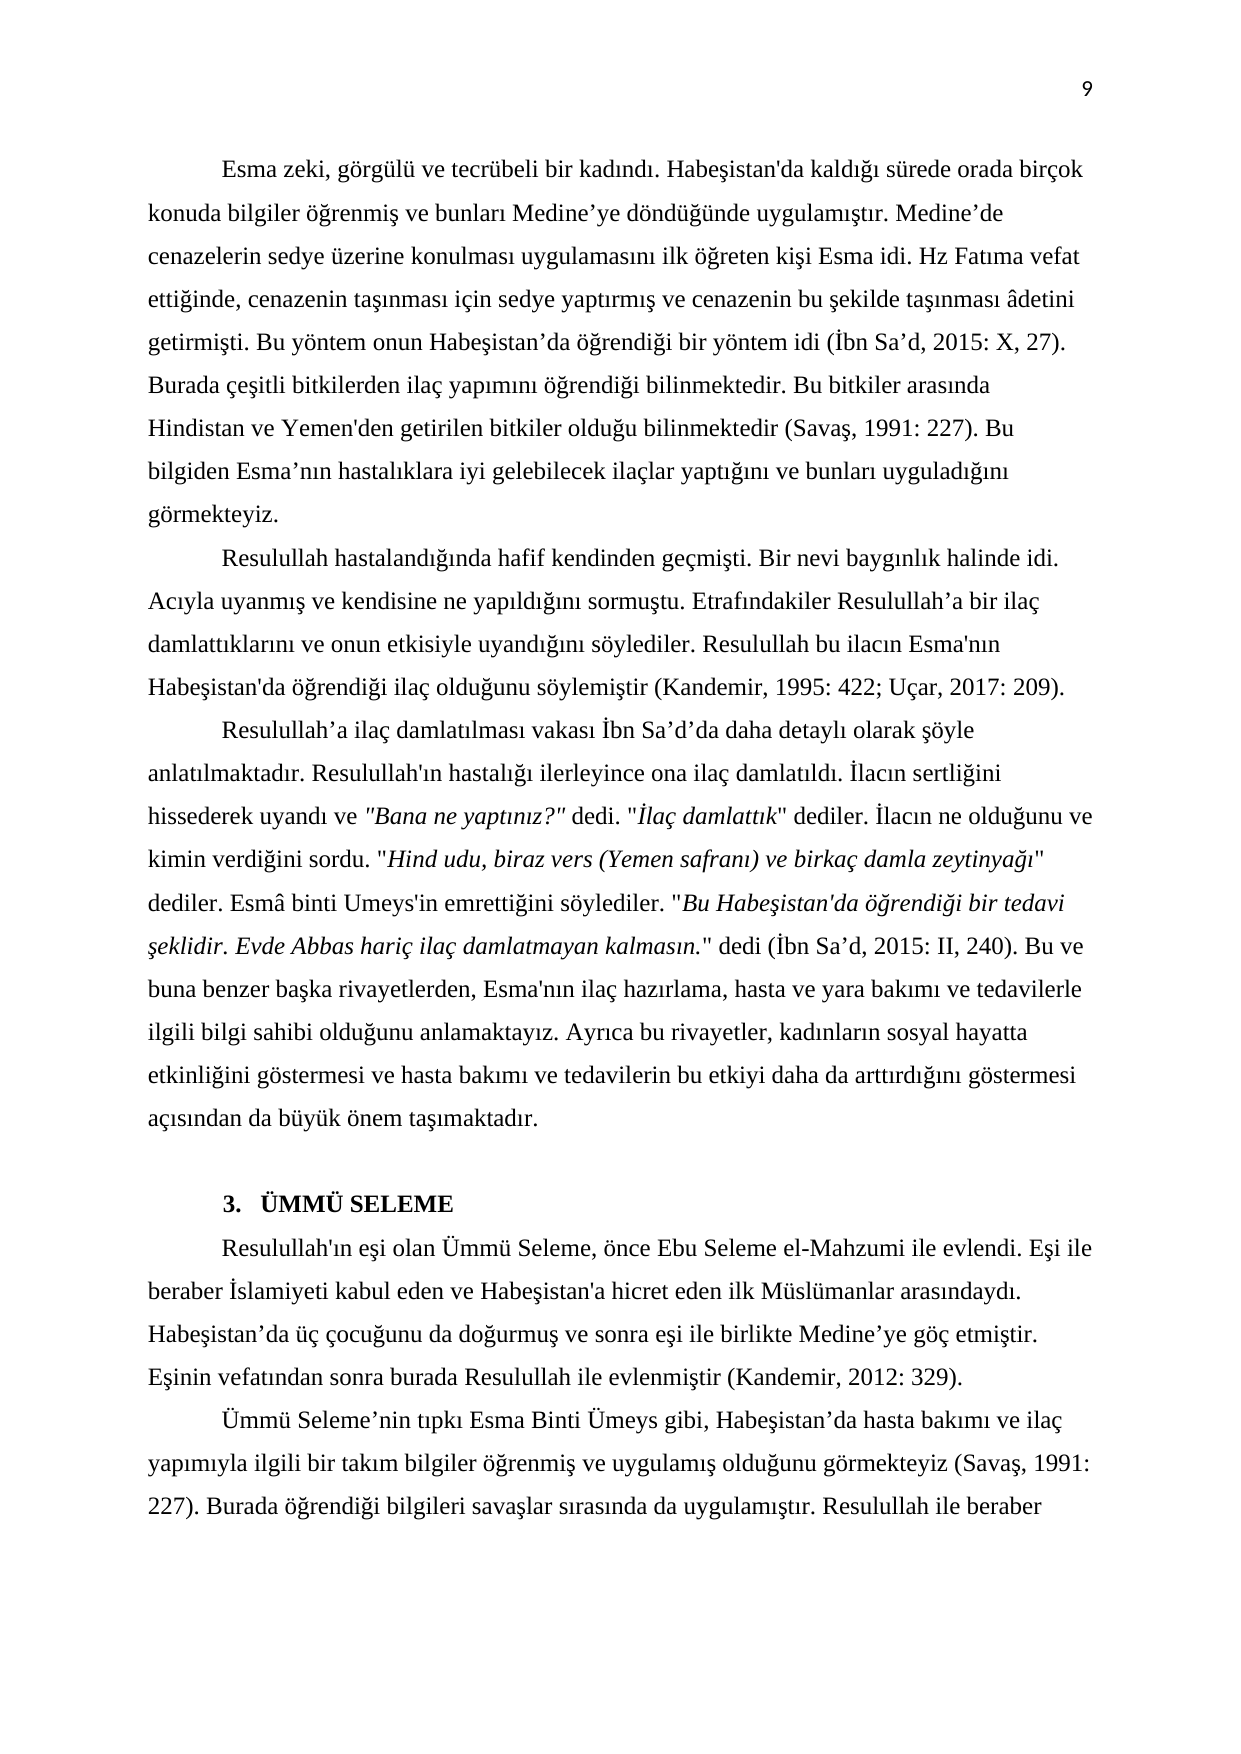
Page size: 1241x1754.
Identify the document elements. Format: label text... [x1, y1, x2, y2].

text Resulullah hastalandığında hafif kendinden geçmişti. Bir nevi baygınlık halinde idi. Acıyla uyanmış ve kendisine ne yapıldığını sormuştu. Etrafındakiler Resulullah’a bir ilaç damlattıklarını ve onun etkisiyle uyandığını söylediler. Resulullah bu ilacın Esma'nın Habeşistan'da öğrendiği ilaç olduğunu söylemiştir (Kandemir, 1995: 422; Uçar, 2017: 209). [148, 543, 1092, 701]
text Esma zeki, görgülü ve tecrübeli bir kadındı. Habeşistan'da kaldığı sürede orada birçok konuda bilgiler öğrenmiş ve bunları Medine’ye döndüğünde uygulamıştır. Medine’de cenazelerin sedye üzerine konulması uygulamasını ilk öğreten kişi Esma idi. Hz Fatıma vefat ettiğinde, cenazenin taşınması için sedye yaptırmış ve cenazenin bu şekilde taşınması âdetini getirmişti. Bu yöntem onun Habeşistan’da öğrendiği bir yöntem idi (İbn Sa’d, 2015: X, 27). [148, 154, 1092, 356]
text Resulullah’a ilaç damlatılması vakası İbn Sa’d’da daha detaylı olarak şöyle anlatılmaktadır. Resulullah'ın hastalığı ilerleyince ona ilaç damlatıldı. İlacın sertliğini hissederek uyandı ve "Bana ne yaptınız?" dedi. "İlaç damlattık" dediler. İlacın ne olduğunu ve kimin verdiğini sordu. "Hind udu, biraz vers (Yemen safranı) ve birkaç damla zeytinyağı" dediler. Esmâ binti Umeys'in emrettiğini söylediler. "Bu Habeşistan'da öğrendiği bir tedavi şeklidir. Evde Abbas hariç ilaç damlatmayan kalmasın." dedi (İbn Sa’d, 2015: II, 240). Bu ve buna benzer başka rivayetlerden, Esma'nın ilaç hazırlama, hasta ve yara bakımı ve tedavilerle ilgili bilgi sahibi olduğunu anlamaktayız. Ayrıca bu rivayetler, kadınların sosyal hayatta etkinliğini göstermesi ve hasta bakımı ve tedavilerin bu etkiyi daha da arttırdığını göstermesi açısından da büyük önem taşımaktadır. [148, 715, 1092, 1132]
text Resulullah'ın eşi olan Ümmü Seleme, önce Ebu Seleme el-Mahzumi ile evlendi. Eşi ile beraber İslamiyeti kabul eden ve Habeşistan'a hicret eden ilk Müslümanlar arasındaydı. Habeşistan’da üç çocuğunu da doğurmuş ve sonra eşi ile birlikte Medine’ye göç etmiştir. Eşinin vefatından sonra burada Resulullah ile evlenmiştir (Kandemir, 2012: 329). [148, 1233, 1092, 1391]
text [148, 1405, 1092, 1520]
subtitle ÜMMÜ SELEME [223, 1189, 1092, 1218]
text Burada çeşitli bitkilerden ilaç yapımını öğrendiği bilinmektedir. Bu bitkiler arasında Hindistan ve Yemen'den getirilen bitkiler olduğu bilinmektedir (Savaş, 1991: 227). Bu bilgiden Esma’nın hastalıklara iyi gelebilecek ilaçlar yaptığını ve bunları uyguladığını görmekteyiz. [148, 370, 1092, 528]
